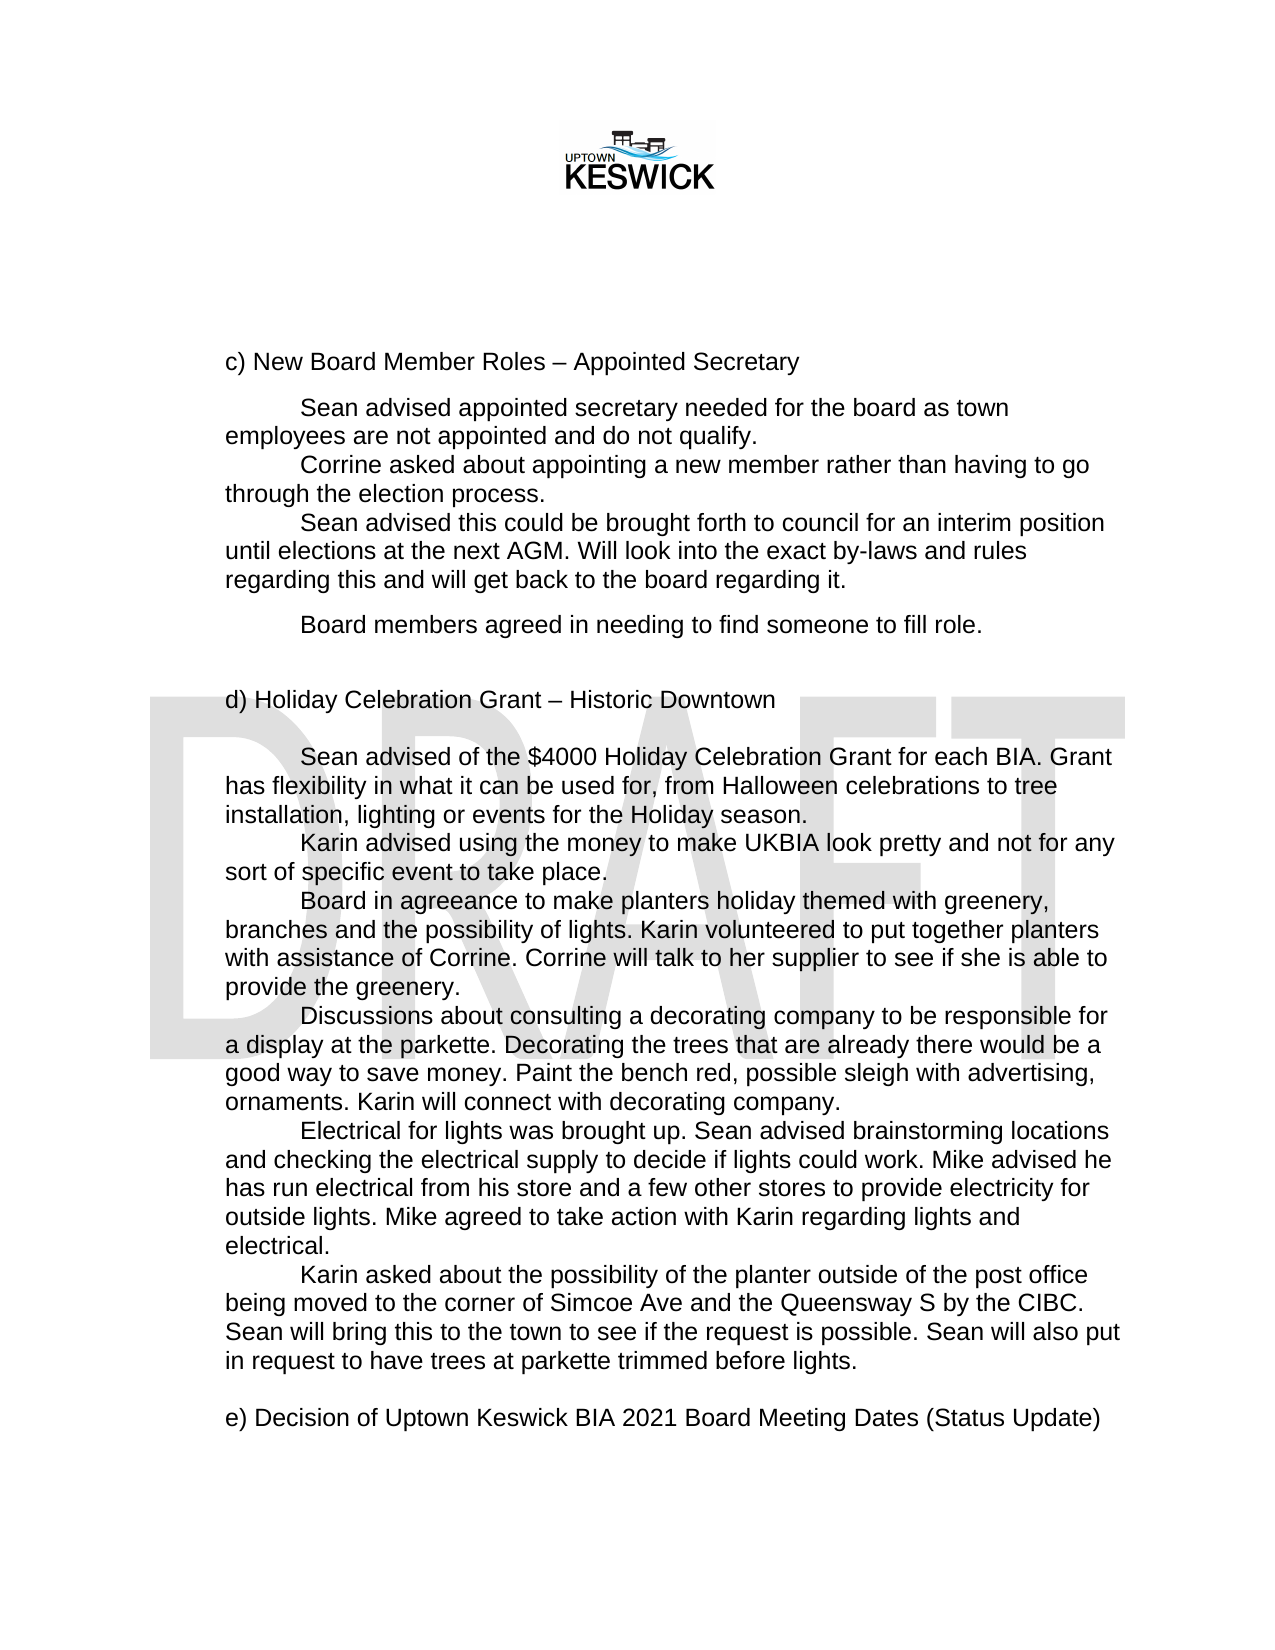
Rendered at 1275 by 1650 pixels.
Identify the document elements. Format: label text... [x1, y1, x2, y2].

list e) Decision of Uptown Keswick BIA 2021 Board Meeting Dates (Status Update) [225, 1403, 1125, 1432]
list Board in agreeance to make planters holiday themed with greenery, branches and the possibility of lights. Karin volunteered to put together planters with assistance of Corrine. Corrine will talk to her supplier to see if she is able to provide the greenery. [225, 886, 1125, 1001]
list Discussions about consulting a decorating company to be responsible for a display at the parkette. Decorating the trees that are already there would be a good way to save money. Paint the bench red, possible sleigh with advertising, ornaments. Karin will connect with decorating company. [225, 1001, 1125, 1116]
picture [559, 120, 716, 195]
list Karin asked about the possibility of the planter outside of the post office being moved to the corner of Simcoe Ave and the Queensway S by the CIBC. Sean will bring this to the town to see if the request is possible. Sean will also put in request to have trees at parkette trimmed before lights. [225, 1260, 1125, 1375]
list Sean advised of the $4000 Holiday Celebration Grant for each BIA. Grant has flexibility in what it can be used for, from Halloween celebrations to tree installation, lighting or events for the Holiday season. [225, 742, 1125, 828]
text Sean advised appointed secretary needed for the board as town employees are not appointed and do not qualify. Corrine asked about appointing a new member rather than having to go through the election process. Sean advised this could be brought forth to council for an interim position until elections at the next AGM. Will look into the exact by-laws and rules regarding this and will get back to the board regarding it. [225, 393, 1125, 594]
list Karin advised using the money to make UKBIA look pretty and not for any sort of specific event to take place. [225, 828, 1125, 886]
list d) Holiday Celebration Grant – Historic Downtown [225, 685, 1125, 713]
text c) New Board Member Roles – Appointed Secretary [225, 347, 1125, 376]
list Electrical for lights was brought up. Sean advised brainstorming locations and checking the electrical supply to decide if lights could work. Mike advised he has run electrical from his store and a few other stores to provide electricity for outside lights. Mike agreed to take action with Karin regarding lights and electrical. [225, 1116, 1125, 1260]
text Board members agreed in needing to find someone to fill role. [225, 611, 1125, 639]
